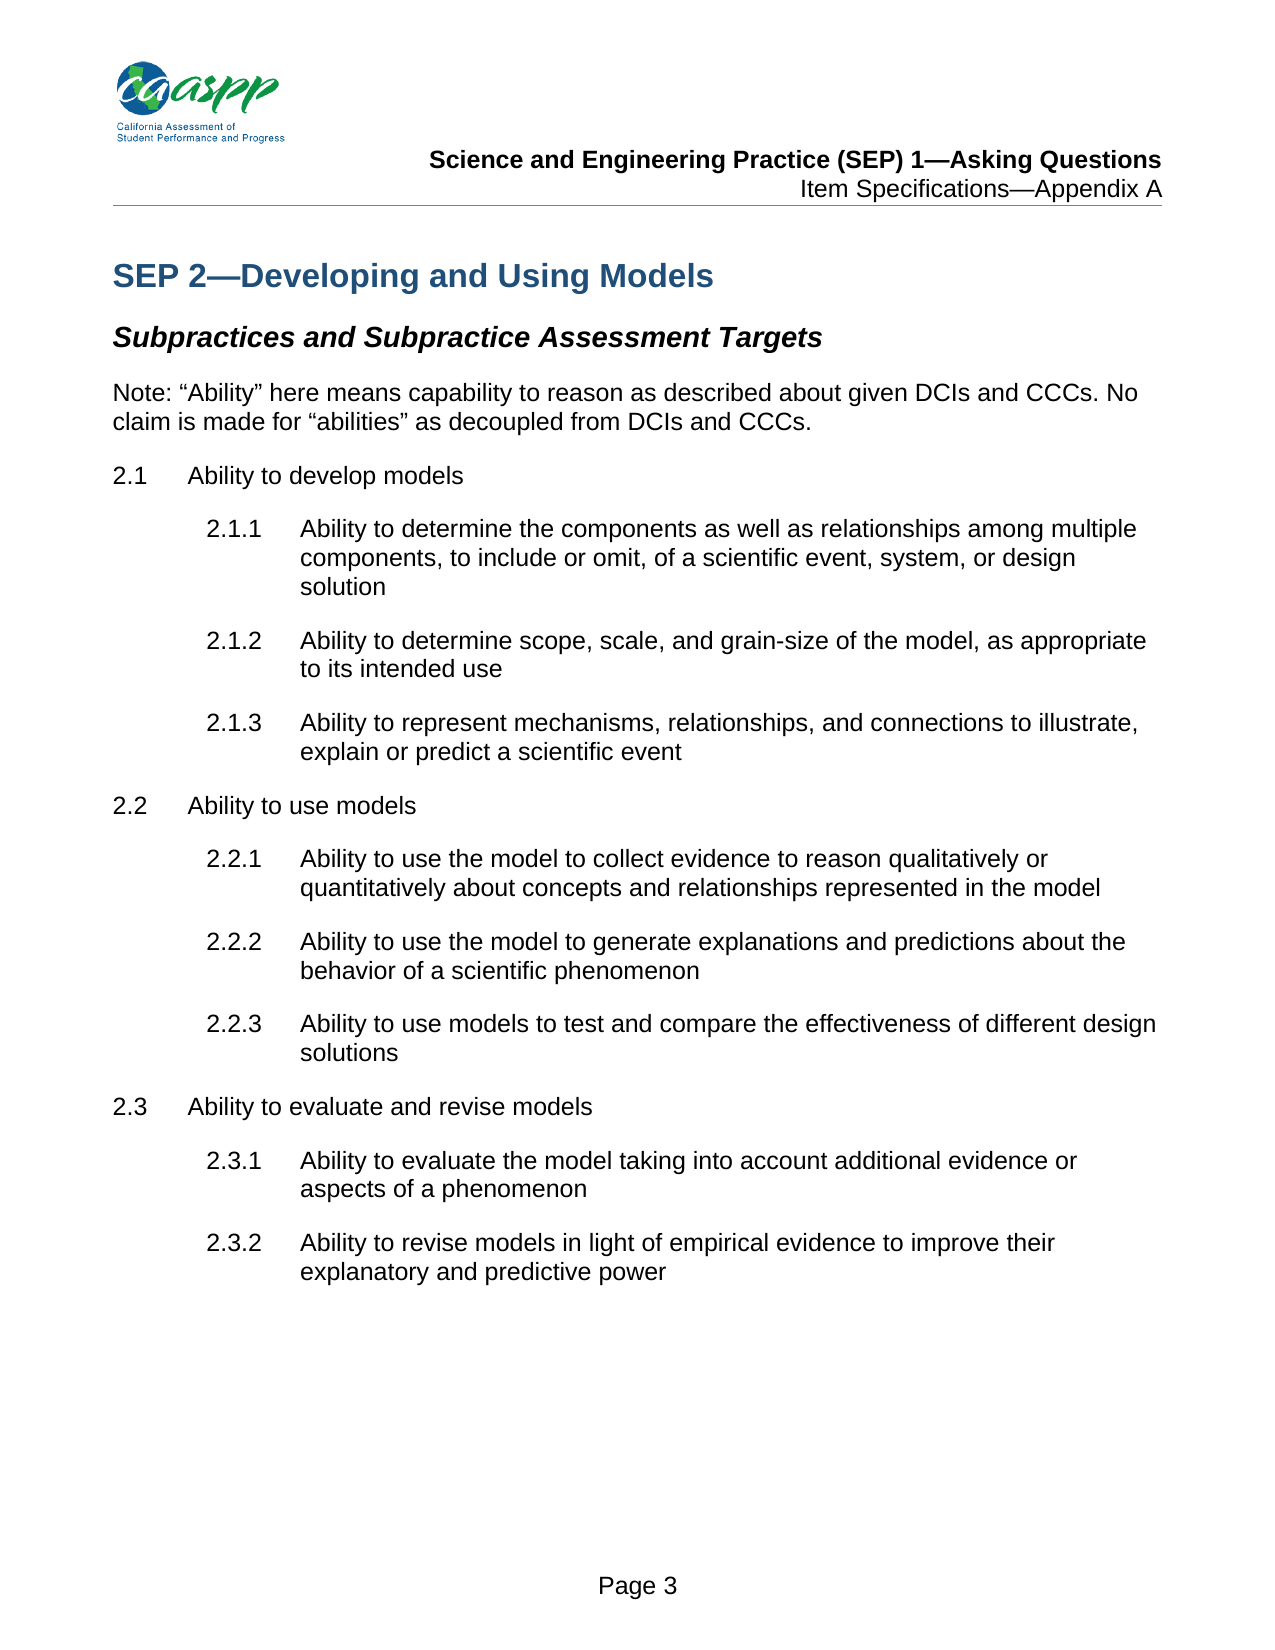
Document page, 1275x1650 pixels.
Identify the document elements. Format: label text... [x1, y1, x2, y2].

text 2.1.3 Ability to represent mechanisms, relationships, and connections to illustrate, explain or predict a scientific event [206, 708, 1162, 766]
text 2.3.1 Ability to evaluate the model taking into account additional evidence or aspects of a phenomenon [206, 1146, 1162, 1203]
text 2.2.2 Ability to use the model to generate explanations and predictions about the behavior of a scientific phenomenon [206, 927, 1162, 984]
text Note: “Ability” here means capability to reason as described about given DCIs and CCCs. No claim is made for “abilities” as decoupled from DCIs and CCCs. [112, 378, 1162, 436]
text 2.1 Ability to develop models [112, 461, 1162, 489]
text 2.2.3 Ability to use models to test and compare the effectiveness of different design solutions [206, 1009, 1162, 1067]
text 2.1.1 Ability to determine the components as well as relationships among multiple components, to include or omit, of a scientific event, system, or design solution [206, 514, 1162, 601]
text 2.1.2 Ability to determine scope, scale, and grain-size of the model, as appropriate to its intended use [206, 626, 1162, 683]
subtitle SEP 2—Developing and Using Models [112, 256, 1162, 294]
subtitle Subpractices and Subpractice Assessment Targets [112, 319, 1162, 353]
text 2.2 Ability to use models [112, 791, 1162, 819]
picture [112, 60, 287, 146]
text 2.2.1 Ability to use the model to collect evidence to reason qualitatively or quantitatively about concepts and relationships represented in the model [206, 844, 1162, 902]
text 2.3 Ability to evaluate and revise models [112, 1092, 1162, 1121]
text 2.3.2 Ability to revise models in light of empirical evidence to improve their explanatory and predictive power [206, 1228, 1162, 1286]
